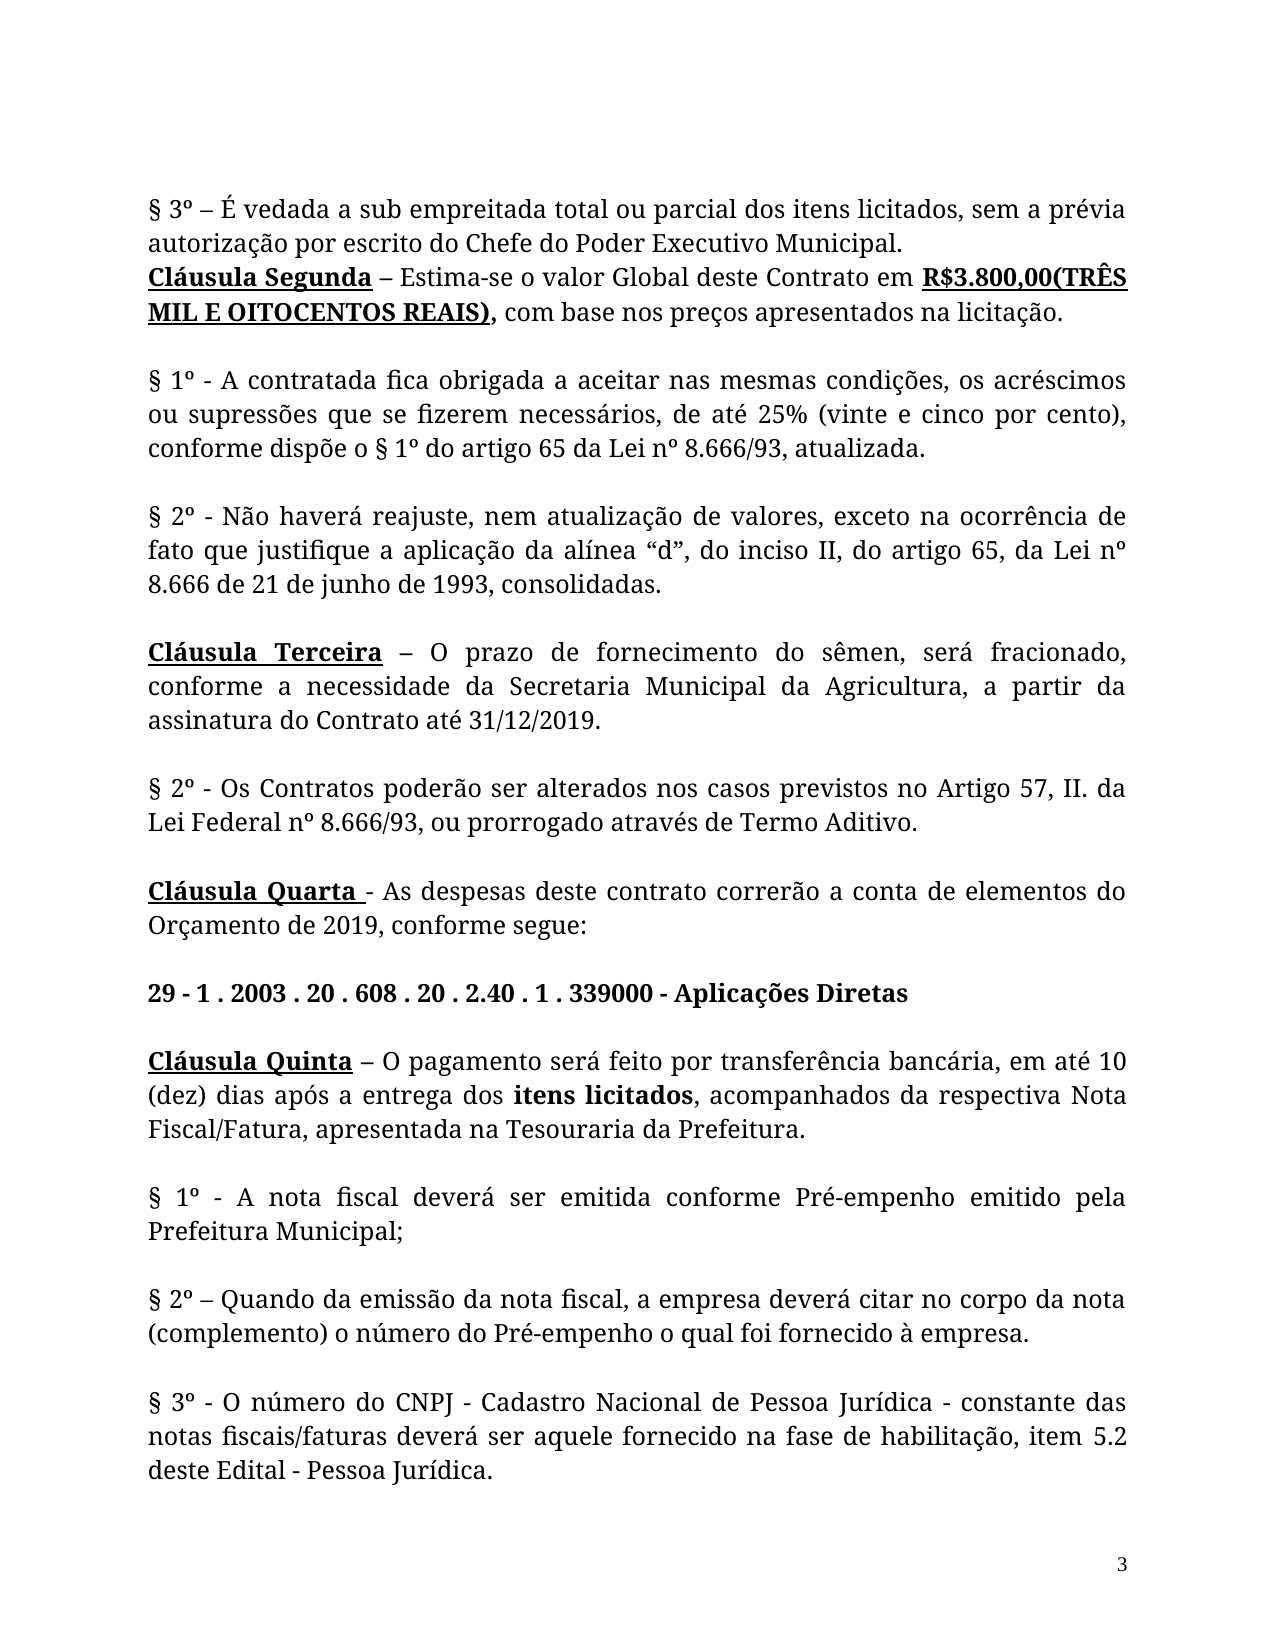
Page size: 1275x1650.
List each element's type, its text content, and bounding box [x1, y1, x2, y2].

title § 3º – É vedada a sub empreitada total ou parcial dos itens licitados, sem a prévia autorização por escrito do Chefe do Poder Executivo Municipal. [148, 192, 1127, 260]
text § 1º - A contratada fica obrigada a aceitar nas mesmas condições, os acréscimos ou supressões que se fizerem necessários, de até 25% (vinte e cinco por cento), conforme dispõe o § 1º do artigo 65 da Lei nº 8.666/93, atualizada. [148, 362, 1127, 464]
subtitle Cláusula Segunda – Estima-se o valor Global deste Contrato em R$3.800,00(TRÊS MIL E OITOCENTOS REAIS), com base nos preços apresentados na licitação. [148, 260, 1127, 328]
text Cláusula Quinta – O pagamento será feito por transferência bancária, em até 10 (dez) dias após a entrega dos itens licitados, acompanhados da respectiva Nota Fiscal/Fatura, apresentada na Tesouraria da Prefeitura. [148, 1043, 1127, 1146]
text § 2º – Quando da emissão da nota fiscal, a empresa deverá citar no corpo da nota (complemento) o número do Pré-empenho o qual foi fornecido à empresa. [148, 1282, 1127, 1350]
text Cláusula Quarta - As despesas deste contrato correrão a conta de elementos do Orçamento de 2019, conforme segue: [148, 873, 1127, 941]
text § 1º - A nota fiscal deverá ser emitida conforme Pré-empenho emitido pela Prefeitura Municipal; [148, 1180, 1127, 1248]
text Cláusula Terceira – O prazo de fornecimento do sêmen, será fracionado, conforme a necessidade da Secretaria Municipal da Agricultura, a partir da assinatura do Contrato até 31/12/2019. [148, 635, 1127, 737]
text 29 - 1 . 2003 . 20 . 608 . 20 . 2.40 . 1 . 339000 - Aplicações Diretas [148, 975, 1127, 1009]
text § 2º - Os Contratos poderão ser alterados nos casos previstos no Artigo 57, II. da Lei Federal nº 8.666/93, ou prorrogado através de Termo Aditivo. [148, 771, 1127, 839]
text § 2º - Não haverá reajuste, nem atualização de valores, exceto na ocorrência de fato que justifique a aplicação da alínea “d”, do inciso II, do artigo 65, da Lei nº 8.666 de 21 de junho de 1993, consolidadas. [148, 498, 1127, 601]
text § 3º - O número do CNPJ - Cadastro Nacional de Pessoa Jurídica - constante das notas fiscais/faturas deverá ser aquele fornecido na fase de habilitação, item 5.2 deste Edital - Pessoa Jurídica. [148, 1384, 1127, 1486]
